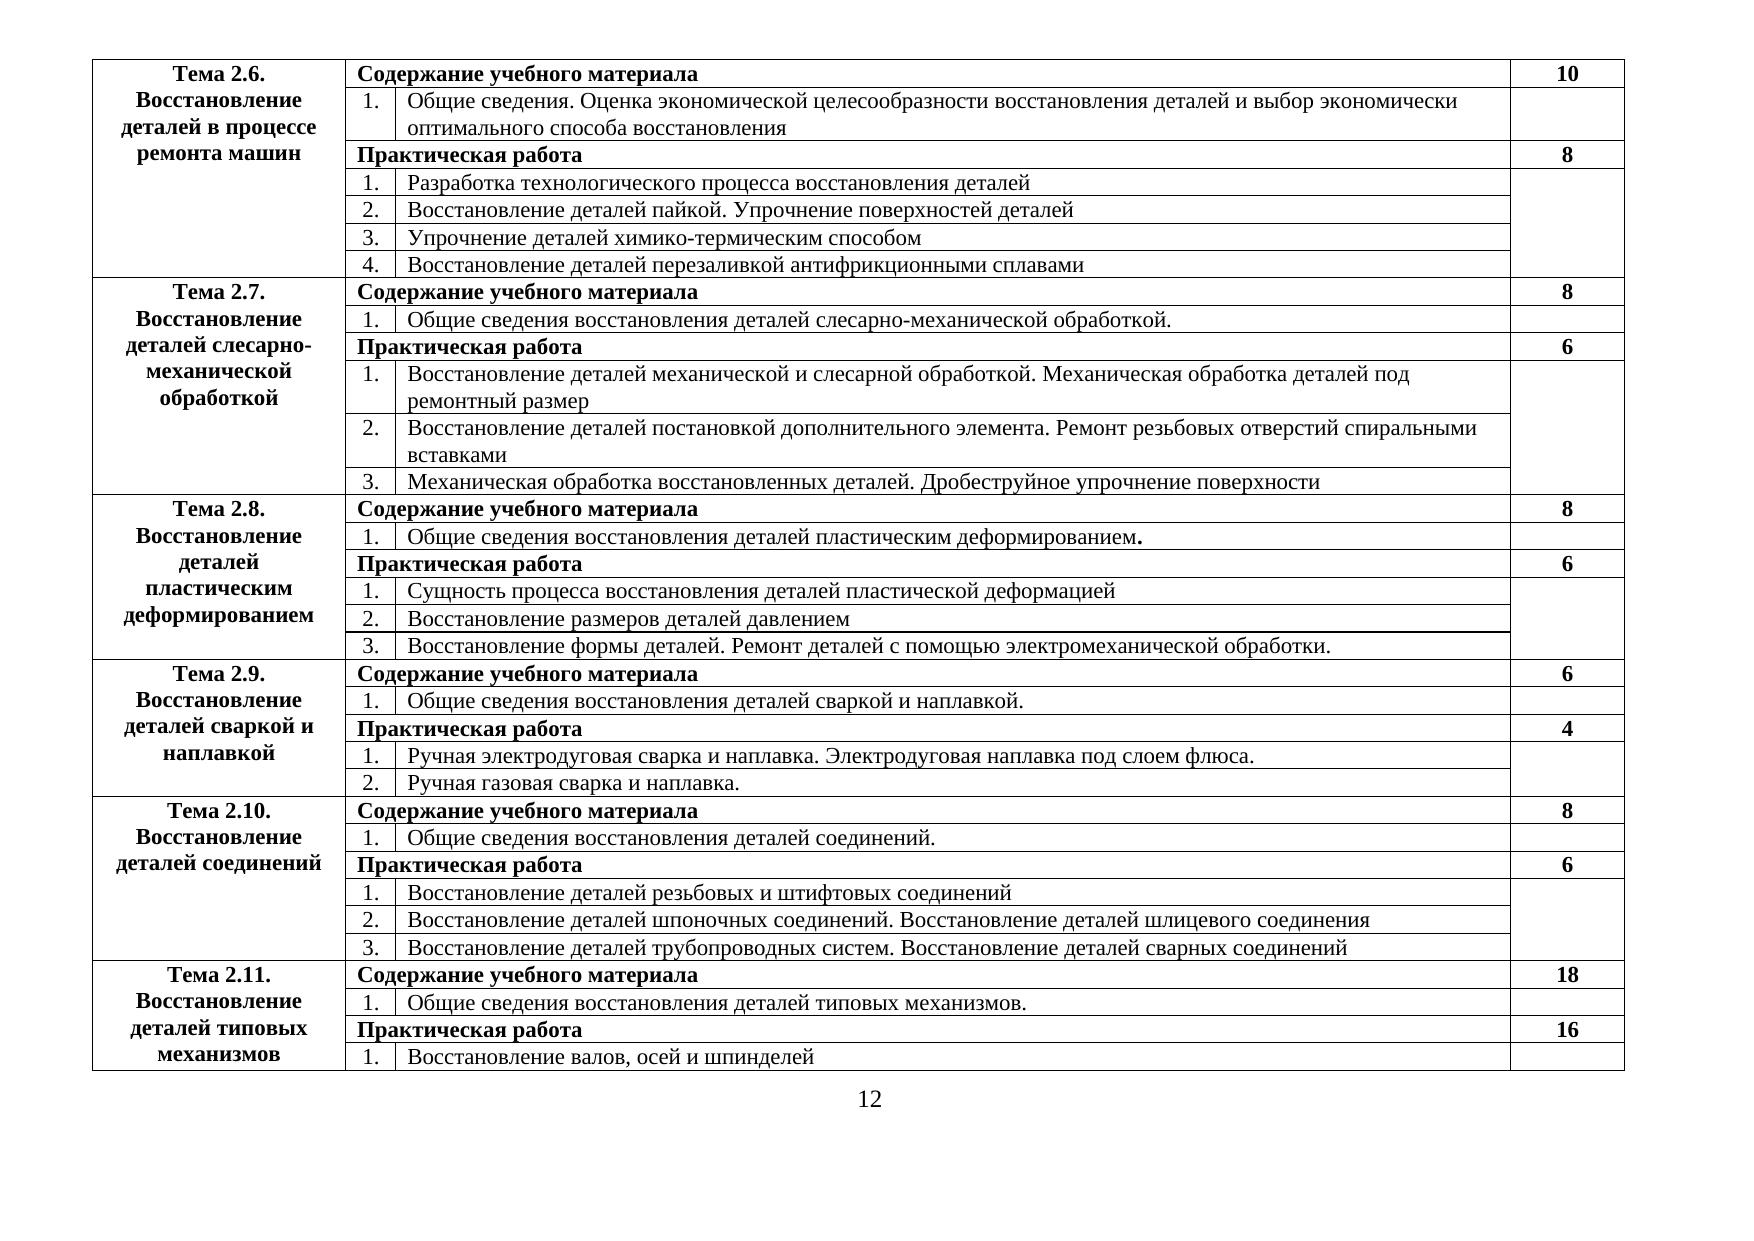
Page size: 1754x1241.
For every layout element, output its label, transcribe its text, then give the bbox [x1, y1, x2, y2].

table_cell Содержание учебного материала [346, 60, 1510, 87]
table_cell 18 [1511, 961, 1624, 987]
table_cell 1. [346, 88, 395, 140]
table_cell Тема 2.7. Восстановление деталей слесарно-механической обработкой [93, 278, 345, 494]
table_cell Практическая работа [346, 715, 1510, 741]
table_cell Сущность процесса восстановления деталей пластической деформацией [396, 578, 1510, 604]
table_cell 4 [1511, 715, 1624, 741]
table_cell Практическая работа [346, 1016, 1510, 1042]
table_cell Тема 2.8. Восстановление деталей пластическим деформированием [93, 495, 345, 659]
table_cell Восстановление размеров деталей давлением [396, 605, 1510, 631]
table_cell 1. [346, 523, 395, 549]
table_cell [1511, 879, 1624, 960]
table_cell [1511, 742, 1624, 796]
table_cell Ручная электродуговая сварка и наплавка. Электродуговая наплавка под слоем флюса. [396, 742, 1510, 768]
table_cell 1. [346, 824, 395, 851]
table_cell Восстановление деталей резьбовых и штифтовых соединений [396, 879, 1510, 905]
table_cell [1511, 169, 1624, 277]
table_cell 16 [1511, 1016, 1624, 1042]
table_cell Содержание учебного материала [346, 495, 1510, 522]
table_cell Содержание учебного материала [346, 660, 1510, 686]
table_cell 2. [346, 769, 395, 796]
table_cell 1. [346, 1043, 395, 1070]
table_cell Ручная газовая сварка и наплавка. [396, 769, 1510, 796]
table_cell 6 [1511, 660, 1624, 686]
table_cell 2. [346, 906, 395, 933]
table_cell Разработка технологического процесса восстановления деталей [396, 169, 1510, 195]
table_cell 1. [346, 169, 395, 195]
table_cell 8 [1511, 141, 1624, 168]
table_cell 4. [346, 251, 395, 277]
table_cell 1. [346, 989, 395, 1015]
table_cell [1511, 824, 1624, 851]
table_cell Восстановление формы деталей. Ремонт деталей с помощью электромеханической обработки. [396, 633, 1510, 659]
table_cell 2. [346, 414, 395, 467]
table_cell Общие сведения восстановления деталей сваркой и наплавкой. [396, 687, 1510, 713]
table_cell Упрочнение деталей химико-термическим способом [396, 224, 1510, 250]
table_cell [1511, 361, 1624, 494]
table_cell Общие сведения. Оценка экономической целесообразности восстановления деталей и выбор экономически оптимального способа восстановления [396, 88, 1510, 140]
table_cell Практическая работа [346, 550, 1510, 577]
table_cell 8 [1511, 278, 1624, 305]
table_cell 6 [1511, 852, 1624, 878]
table_cell [1511, 306, 1624, 332]
table_cell [1511, 687, 1624, 713]
table_cell Восстановление валов, осей и шпинделей [396, 1043, 1510, 1070]
table_cell Восстановление деталей перезаливкой антифрикционными сплавами [396, 251, 1510, 277]
table_cell Тема 2.6. Восстановление деталей в процессе ремонта машин [93, 60, 345, 277]
table_cell Тема 2.9. Восстановление деталей сваркой и наплавкой [93, 660, 345, 796]
table_cell 1. [346, 361, 395, 413]
table_cell Восстановление деталей механической и слесарной обработкой. Механическая обработка деталей под ремонтный размер [396, 361, 1510, 413]
table_cell 8 [1511, 495, 1624, 522]
table_cell Тема 2.10. Восстановление деталей соединений [93, 797, 345, 960]
table_cell 6 [1511, 333, 1624, 359]
table_cell 3. [346, 224, 395, 250]
table_cell Восстановление деталей пайкой. Упрочнение поверхностей деталей [396, 196, 1510, 222]
table_cell Содержание учебного материала [346, 961, 1510, 987]
table_cell Восстановление деталей постановкой дополнительного элемента. Ремонт резьбовых отверстий спиральными вставками [396, 414, 1510, 467]
table_cell 1. [346, 879, 395, 905]
table_cell Общие сведения восстановления деталей соединений. [396, 824, 1510, 851]
table_cell 1. [346, 687, 395, 713]
table_cell [1511, 1043, 1624, 1070]
table_cell 1. [346, 306, 395, 332]
table_cell 1. [346, 578, 395, 604]
table_cell Механическая обработка восстановленных деталей. Дробеструйное упрочнение поверхности [396, 468, 1510, 494]
table_cell Практическая работа [346, 333, 1510, 359]
table_cell [1511, 88, 1624, 140]
table_cell 3. [346, 633, 395, 659]
table_cell Содержание учебного материала [346, 797, 1510, 823]
table_cell 6 [1511, 550, 1624, 577]
table_cell 3. [346, 468, 395, 494]
table_cell [1511, 578, 1624, 659]
table_cell 1. [346, 742, 395, 768]
table_cell Тема 2.11. Восстановление деталей типовых механизмов [93, 961, 345, 1070]
table_cell Практическая работа [346, 141, 1510, 168]
table_cell Восстановление деталей трубопроводных систем. Восстановление деталей сварных соединений [396, 934, 1510, 960]
table_cell 3. [346, 934, 395, 960]
table_cell Общие сведения восстановления деталей слесарно-механической обработкой. [396, 306, 1510, 332]
table_cell 10 [1511, 60, 1624, 87]
table_cell Общие сведения восстановления деталей типовых механизмов. [396, 989, 1510, 1015]
table_cell [1511, 523, 1624, 549]
table_cell Практическая работа [346, 852, 1510, 878]
table_cell Восстановление деталей шпоночных соединений. Восстановление деталей шлицевого соединения [396, 906, 1510, 933]
table_cell Общие сведения восстановления деталей пластическим деформированием. [396, 523, 1510, 549]
table_cell 2. [346, 605, 395, 631]
table_cell 2. [346, 196, 395, 222]
table_cell 8 [1511, 797, 1624, 823]
table_cell Содержание учебного материала [346, 278, 1510, 305]
table_cell [1511, 989, 1624, 1015]
